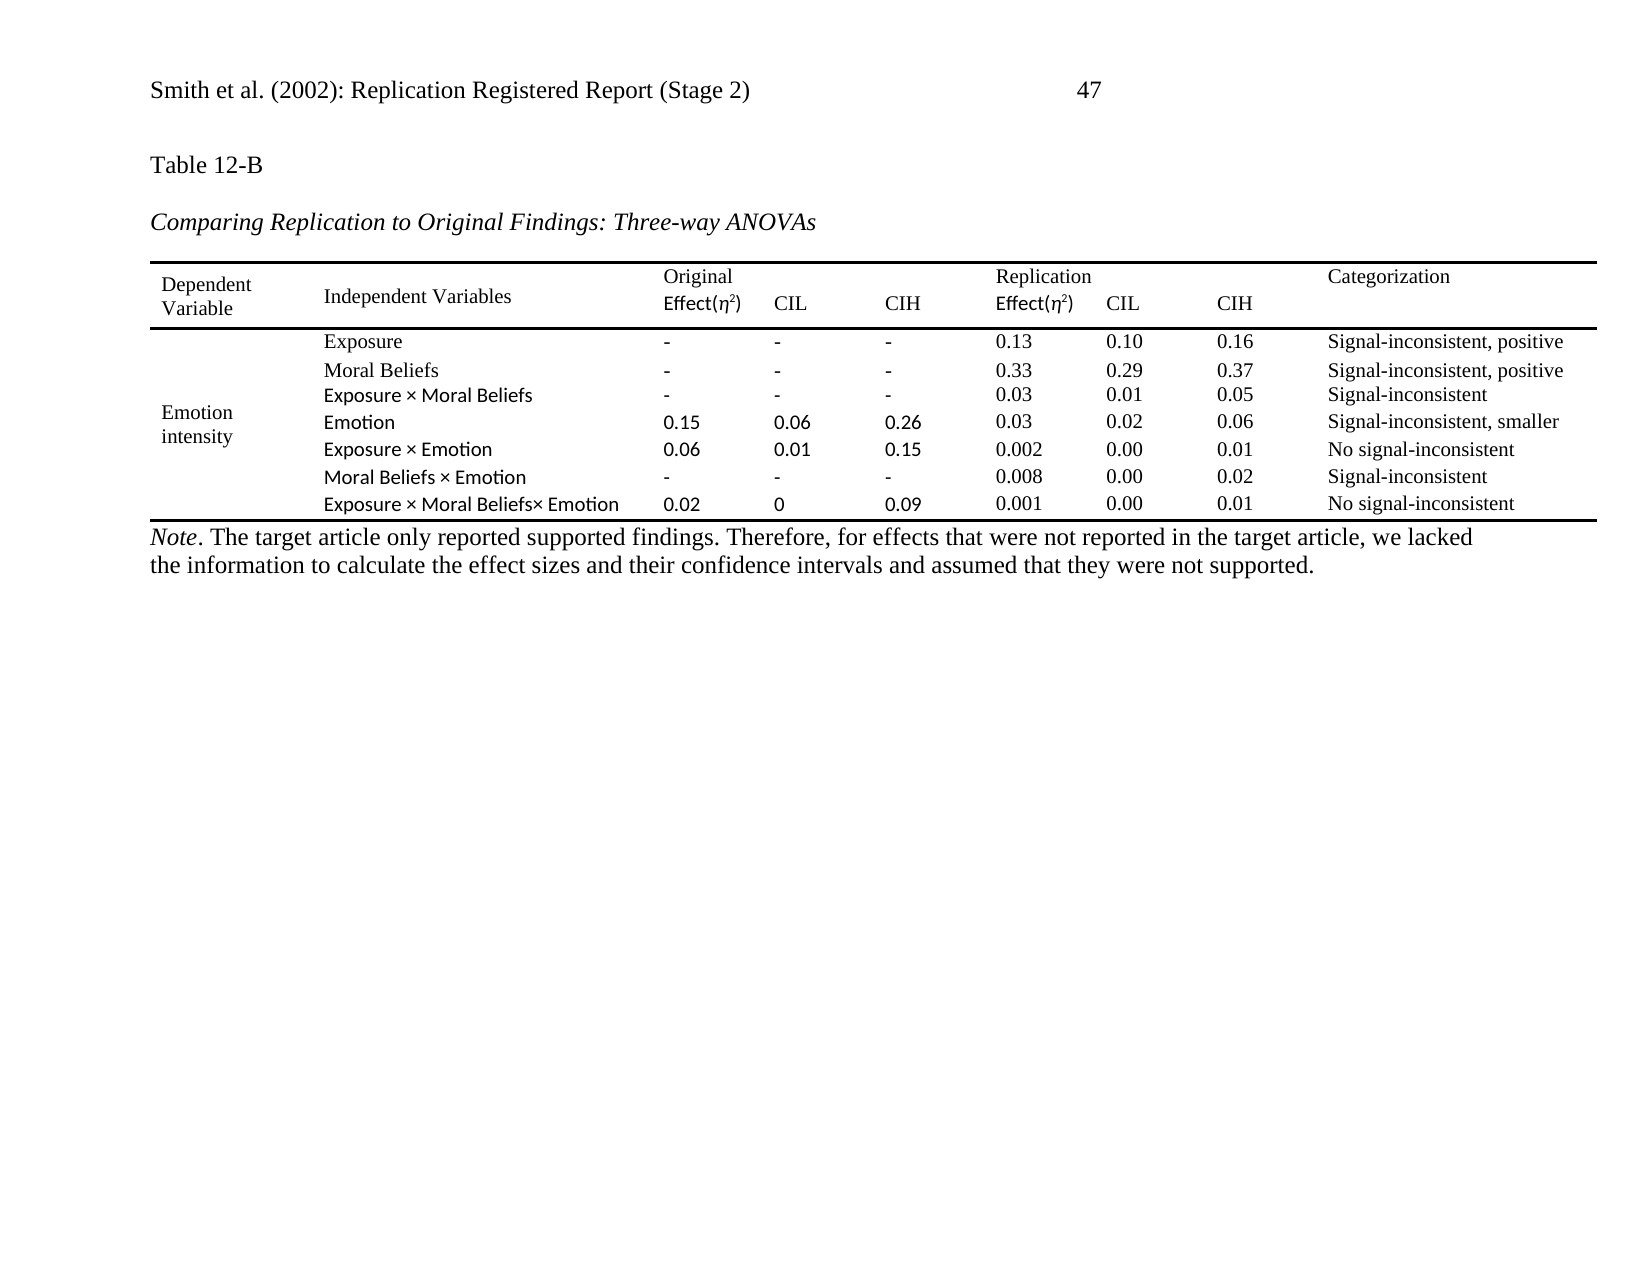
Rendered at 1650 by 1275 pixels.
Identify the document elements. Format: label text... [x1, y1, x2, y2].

table_header Categorization [1316, 264, 1597, 327]
table_cell - [763, 382, 873, 409]
table_header Dependent Variable [150, 264, 312, 327]
table_header Independent Variables [313, 264, 652, 327]
table_cell 0.00 [1095, 491, 1206, 518]
table_cell 0.29 [1095, 355, 1206, 382]
table_cell - [874, 382, 984, 409]
table_cell 0.05 [1206, 382, 1316, 409]
table_cell - [652, 330, 763, 355]
table_cell CIH [1206, 289, 1316, 327]
table_cell 0.00 [1095, 437, 1206, 464]
table_cell - [763, 330, 873, 355]
table_cell 0.33 [984, 355, 1095, 382]
table_cell 0.06 [652, 437, 763, 464]
table_cell Exposure × Emotion [313, 437, 652, 464]
table_cell - [652, 355, 763, 382]
table_cell CIH [874, 289, 984, 327]
table_cell 0.01 [1206, 437, 1316, 464]
table_cell Moral Beliefs × Emotion [313, 464, 652, 491]
table_cell Signal-inconsistent, positive [1316, 330, 1597, 355]
text Comparing Replication to Original Findings: Three-way ANOVAs [150, 207, 1500, 236]
table_cell No signal-inconsistent [1316, 491, 1597, 518]
table_header Original [652, 264, 984, 288]
table_cell CIL [763, 289, 873, 327]
table_cell Exposure × Moral Beliefs [313, 382, 652, 409]
table_cell 0.15 [652, 409, 763, 437]
table_cell Moral Beliefs [313, 355, 652, 382]
table_cell - [874, 330, 984, 355]
table_cell Signal-inconsistent [1316, 464, 1597, 491]
table_cell 0.06 [1206, 409, 1316, 437]
table_cell 0.001 [984, 491, 1095, 518]
table_cell - [874, 464, 984, 491]
table_cell 0.02 [652, 491, 763, 518]
table_cell 0.37 [1206, 355, 1316, 382]
table_cell 0.00 [1095, 464, 1206, 491]
table_cell 0.03 [984, 409, 1095, 437]
table_cell Exposure [313, 330, 652, 355]
table_cell Effect(η2) [652, 289, 763, 327]
table_cell 0.06 [763, 409, 873, 437]
table_cell 0.01 [763, 437, 873, 464]
table_cell 0.01 [1095, 382, 1206, 409]
table_cell 0.002 [984, 437, 1095, 464]
table_cell Emotion [313, 409, 652, 437]
table_cell 0.03 [984, 382, 1095, 409]
table_cell No signal-inconsistent [1316, 437, 1597, 464]
table_cell - [652, 382, 763, 409]
table_cell Signal-inconsistent, positive [1316, 355, 1597, 382]
table_cell Emotion intensity [150, 330, 312, 518]
table_cell Effect(η2) [984, 289, 1095, 327]
text Note. The target article only reported supported findings. Therefore, for effects that were not reported in the target article, we lacked the information to calculate the effect sizes and their confidence intervals and assumed that they were not supported. [150, 522, 1500, 579]
table_cell 0.02 [1095, 409, 1206, 437]
table_cell 0.008 [984, 464, 1095, 491]
table_cell 0.10 [1095, 330, 1206, 355]
table_cell 0.13 [984, 330, 1095, 355]
table_cell CIL [1095, 289, 1206, 327]
table_cell Exposure × Moral Beliefs× Emotion [313, 491, 652, 518]
table_cell 0.09 [874, 491, 984, 518]
table_cell - [763, 464, 873, 491]
table_cell Signal-inconsistent [1316, 382, 1597, 409]
table_header Replication [984, 264, 1316, 288]
table_cell 0 [763, 491, 873, 518]
table_cell - [652, 464, 763, 491]
text Table 12-B [150, 150, 1500, 179]
table_cell 0.26 [874, 409, 984, 437]
table_cell - [763, 355, 873, 382]
table_cell 0.01 [1206, 491, 1316, 518]
table_cell 0.15 [874, 437, 984, 464]
table_cell - [874, 355, 984, 382]
table_cell 0.16 [1206, 330, 1316, 355]
table_cell Signal-inconsistent, smaller [1316, 409, 1597, 437]
table_cell 0.02 [1206, 464, 1316, 491]
